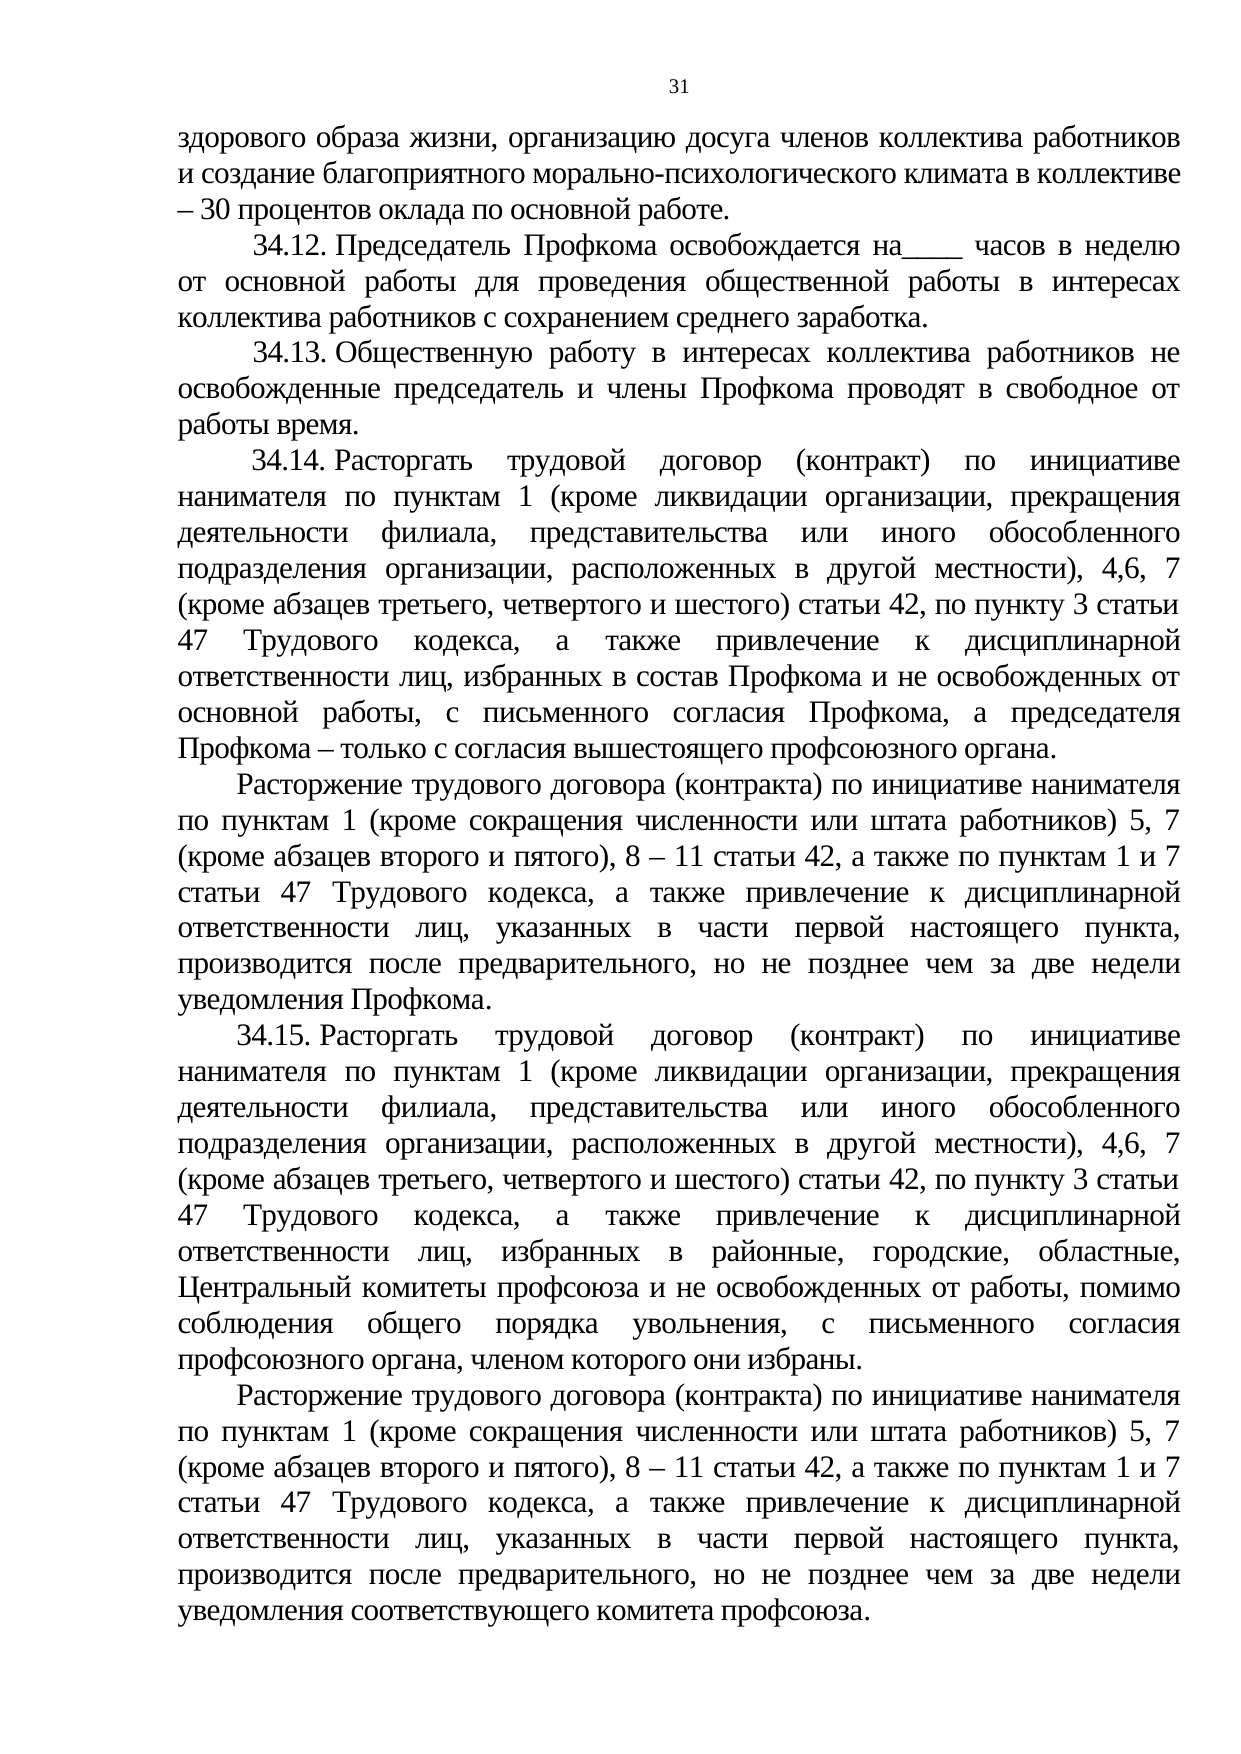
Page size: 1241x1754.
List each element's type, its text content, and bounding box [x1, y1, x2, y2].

text 34.15. Расторгать трудовой договор (контракт) по инициативе нанимателя по пунктам 1 (кроме ликвидации организации, прекращения деятельности филиала, представительства или иного обособленного подразделения организации, расположенных в другой местности), 4,6, 7 (кроме абзацев третьего, четвертого и шестого) статьи 42, по пункту 3 статьи 47 Трудового кодекса, а также привлечение к дисциплинарной ответственности лиц, избранных в районные, городские, областные, Центральный комитеты профсоюза и не освобожденных от работы, помимо соблюдения общего порядка увольнения, с письменного согласия профсоюзного органа, членом которого они избраны. [177, 1017, 1181, 1376]
text 34.14. Расторгать трудовой договор (контракт) по инициативе нанимателя по пунктам 1 (кроме ликвидации организации, прекращения деятельности филиала, представительства или иного обособленного подразделения организации, расположенных в другой местности), 4,6, 7 (кроме абзацев третьего, четвертого и шестого) статьи 42, по пункту 3 статьи 47 Трудового кодекса, а также привлечение к дисциплинарной ответственности лиц, избранных в состав Профкома и не освобожденных от основной работы, с письменного согласия Профкома, а председателя Профкома ‒ только с согласия вышестоящего профсоюзного органа. [177, 442, 1181, 765]
text 34.12. Председатель Профкома освобождается на____ часов в неделю от основной работы для проведения общественной работы в интересах коллектива работников с сохранением среднего заработка. [177, 226, 1181, 334]
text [177, 118, 1181, 226]
text 34.13. Общественную работу в интересах коллектива работников не освобожденные председатель и члены Профкома проводят в свободное от работы время. [177, 334, 1181, 442]
text Расторжение трудового договора (контракта) по инициативе нанимателя по пунктам 1 (кроме сокращения численности или штата работников) 5, 7 (кроме абзацев второго и пятого), 8 – 11 статьи 42, а также по пунктам 1 и 7 статьи 47 Трудового кодекса, а также привлечение к дисциплинарной ответственности лиц, указанных в части первой настоящего пункта, производится после предварительного, но не позднее чем за две недели уведомления соответствующего комитета профсоюза. [177, 1376, 1181, 1627]
text Расторжение трудового договора (контракта) по инициативе нанимателя по пунктам 1 (кроме сокращения численности или штата работников) 5, 7 (кроме абзацев второго и пятого), 8 – 11 статьи 42, а также по пунктам 1 и 7 статьи 47 Трудового кодекса, а также привлечение к дисциплинарной ответственности лиц, указанных в части первой настоящего пункта, производится после предварительного, но не позднее чем за две недели уведомления Профкома. [177, 765, 1181, 1017]
